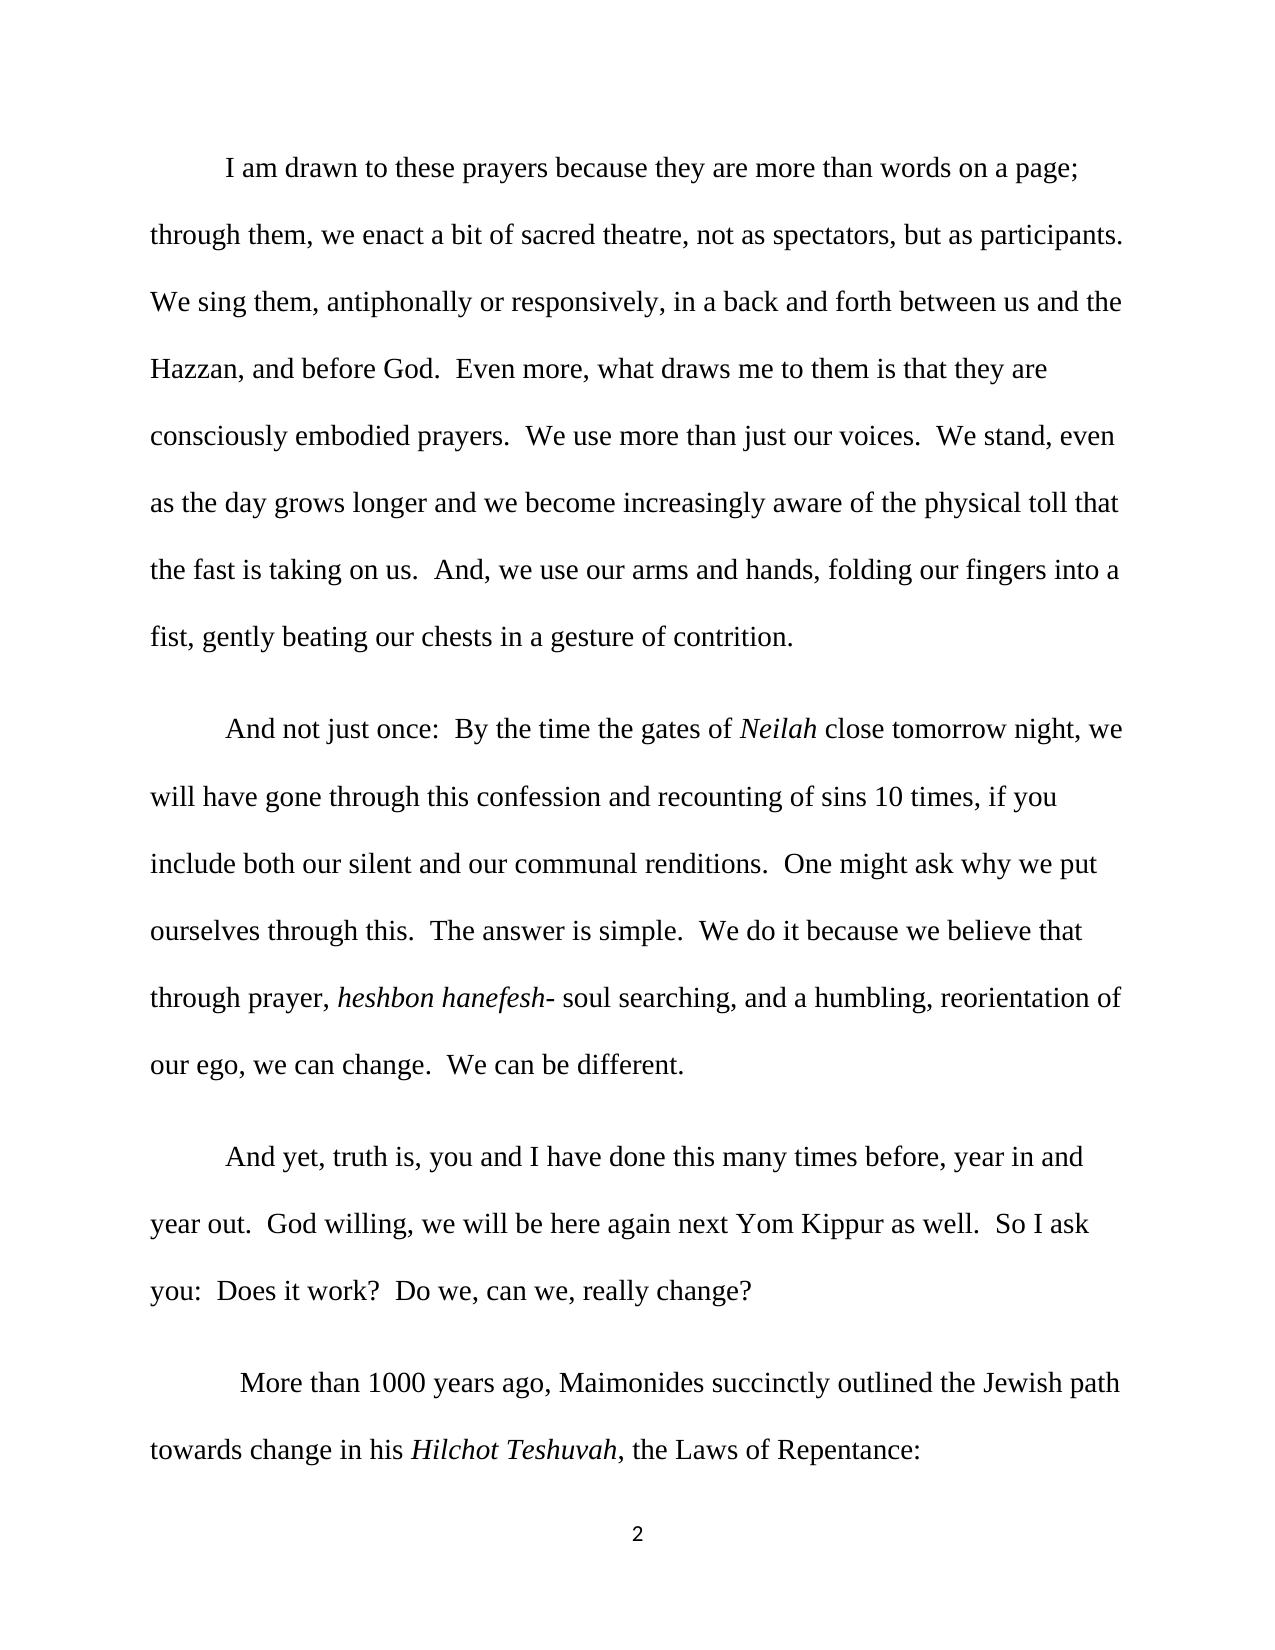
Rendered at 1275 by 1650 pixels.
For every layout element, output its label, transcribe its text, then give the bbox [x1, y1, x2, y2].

text I am drawn to these prayers because they are more than words on a page; through them, we enact a bit of sacred theatre, not as spectators, but as participants. We sing them, antiphonally or responsively, in a back and forth between us and the Hazzan, and before God. Even more, what draws me to them is that they are consciously embodied prayers. We use more than just our voices. We stand, even as the day grows longer and we become increasingly aware of the physical toll that the fast is taking on us. And, we use our arms and hands, folding our fingers into a fist, gently beating our chests in a gesture of contrition. [150, 150, 1125, 653]
text More than 1000 years ago, Maimonides succinctly outlined the Jewish path towards change in his Hilchot Teshuvah, the Laws of Repentance: [150, 1365, 1125, 1466]
text And yet, truth is, you and I have done this many times before, year in and year out. God willing, we will be here again next Yom Kippur as well. So I ask you: Does it work? Do we, can we, really change? [150, 1139, 1125, 1307]
text And not just once: By the time the gates of Neilah close tomorrow night, we will have gone through this confession and recounting of sins 10 times, if you include both our silent and our communal renditions. One might ask why we put ourselves through this. The answer is simple. We do it because we believe that through prayer, heshbon hanefesh- soul searching, and a humbling, reorientation of our ego, we can change. We can be different. [150, 712, 1125, 1081]
